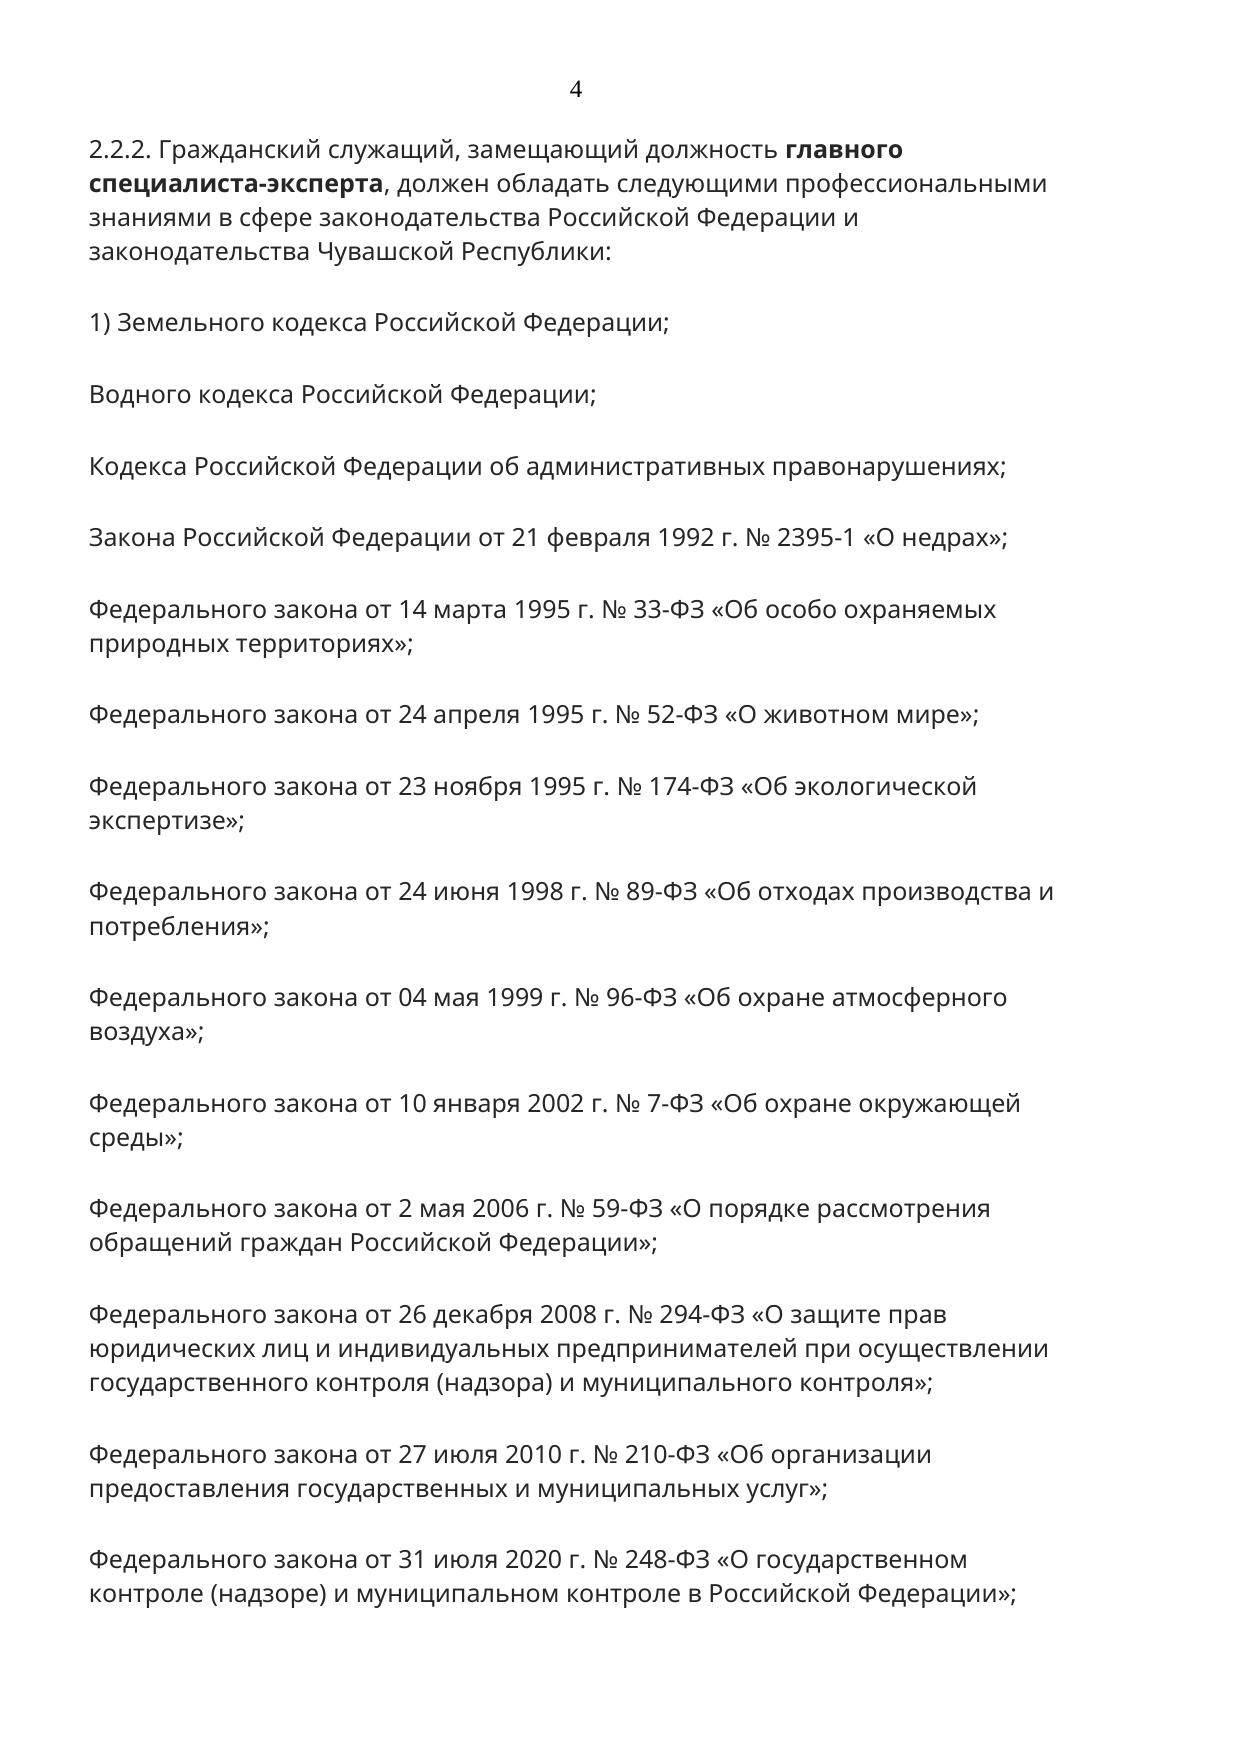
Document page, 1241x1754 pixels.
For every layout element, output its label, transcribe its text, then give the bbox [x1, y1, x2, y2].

text 1) Земельного кодекса Российской Федерации; [89, 305, 1063, 339]
text Федерального закона от 23 ноября 1995 г. № 174-ФЗ «Об экологической экспертизе»; [89, 768, 1063, 837]
text Кодекса Российской Федерации об административных правонарушениях; [89, 448, 1063, 482]
text Федерального закона от 10 января 2002 г. № 7-ФЗ «Об охране окружающей среды»; [89, 1085, 1063, 1153]
text Федерального закона от 14 марта 1995 г. № 33-ФЗ «Об особо охраняемых природных территориях»; [89, 591, 1063, 659]
text Федерального закона от 31 июля 2020 г. № 248-ФЗ «О государственном контроле (надзоре) и муниципальном контроле в Российской Федерации»; [89, 1542, 1063, 1610]
text Закона Российской Федерации от 21 февраля 1992 г. № 2395-1 «О недрах»; [89, 520, 1063, 554]
text 2.2.2. Гражданский служащий, замещающий должность главного специалиста-эксперта, должен обладать следующими профессиональными знаниями в сфере законодательства Российской Федерации и законодательства Чувашской Республики: [89, 131, 1063, 267]
text Федерального закона от 24 апреля 1995 г. № 52-ФЗ «О животном мире»; [89, 697, 1063, 731]
text Федерального закона от 04 мая 1999 г. № 96-ФЗ «Об охране атмосферного воздуха»; [89, 980, 1063, 1048]
text Федерального закона от 2 мая 2006 г. № 59-ФЗ «О порядке рассмотрения обращений граждан Российской Федерации»; [89, 1191, 1063, 1259]
text Федерального закона от 27 июля 2010 г. № 210-ФЗ «Об организации предоставления государственных и муниципальных услуг»; [89, 1436, 1063, 1504]
text Водного кодекса Российской Федерации; [89, 377, 1063, 411]
text Федерального закона от 24 июня 1998 г. № 89-ФЗ «Об отходах производства и потребления»; [89, 874, 1063, 942]
text Федерального закона от 26 декабря 2008 г. № 294-ФЗ «О защите прав юридических лиц и индивидуальных предпринимателей при осуществлении государственного контроля (надзора) и муниципального контроля»; [89, 1297, 1063, 1399]
